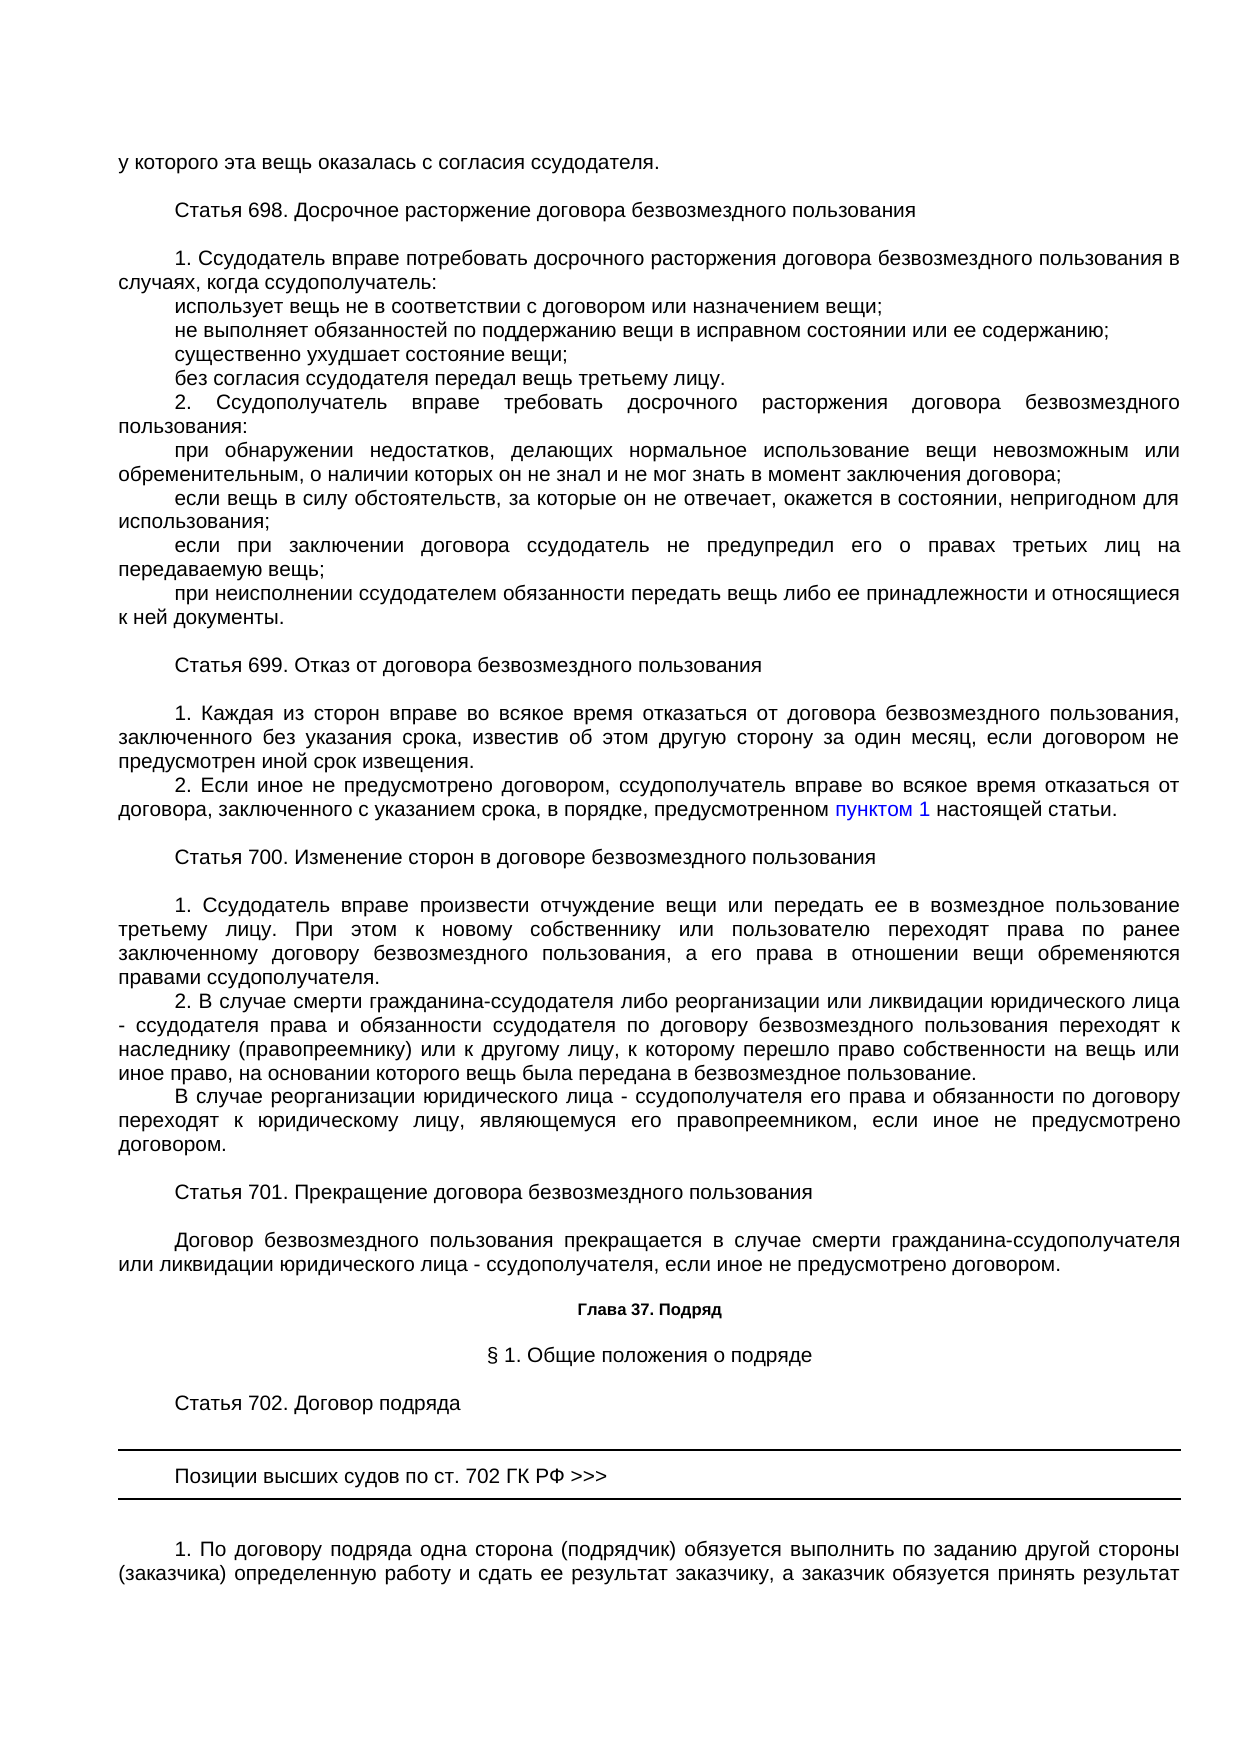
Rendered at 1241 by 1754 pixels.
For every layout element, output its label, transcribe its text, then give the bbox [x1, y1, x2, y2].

text Статья 700. Изменение сторон в договоре безвозмездного пользования [118, 845, 1181, 869]
text Статья 699. Отказ от договора безвозмездного пользования [118, 653, 1181, 677]
text Договор безвозмездного пользования прекращается в случае смерти гражданина-ссудополучателя или ликвидации юридического лица - ссудополучателя, если иное не предусмотрено договором. [118, 1228, 1181, 1276]
text использует вещь не в соответствии с договором или назначением вещи; [118, 294, 1181, 318]
text 1. Ссудодатель вправе потребовать досрочного расторжения договора безвозмездного пользования в случаях, когда ссудополучатель: [118, 246, 1181, 294]
text В случае реорганизации юридического лица - ссудополучателя его права и обязанности по договору переходят к юридическому лицу, являющемуся его правопреемником, если иное не предусмотрено договором. [118, 1084, 1181, 1156]
text существенно ухудшает состояние вещи; [118, 342, 1181, 366]
text 2. Если иное не предусмотрено договором, ссудополучатель вправе во всякое время отказаться от договора, заключенного с указанием срока, в порядке, предусмотренном пунктом 1 настоящей статьи. [118, 773, 1181, 821]
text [118, 1536, 1181, 1584]
text если вещь в силу обстоятельств, за которые он не отвечает, окажется в состоянии, непригодном для использования; [118, 485, 1181, 533]
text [118, 150, 1181, 174]
text при обнаружении недостатков, делающих нормальное использование вещи невозможным или обременительным, о наличии которых он не знал и не мог знать в момент заключения договора; [118, 437, 1181, 485]
text Статья 698. Досрочное расторжение договора безвозмездного пользования [118, 198, 1181, 222]
text без согласия ссудодателя передал вещь третьему лицу. [118, 366, 1181, 389]
text при неисполнении ссудодателем обязанности передать вещь либо ее принадлежности и относящиеся к ней документы. [118, 581, 1181, 629]
text Позиции высших судов по ст. 702 ГК РФ >>> [118, 1464, 1181, 1488]
text Глава 37. Подряд [118, 1300, 1181, 1319]
text § 1. Общие положения о подряде [118, 1343, 1181, 1367]
text не выполняет обязанностей по поддержанию вещи в исправном состоянии или ее содержанию; [118, 318, 1181, 342]
text 1. Каждая из сторон вправе во всякое время отказаться от договора безвозмездного пользования, заключенного без указания срока, известив об этом другую сторону за один месяц, если договором не предусмотрен иной срок извещения. [118, 701, 1181, 773]
text 1. Ссудодатель вправе произвести отчуждение вещи или передать ее в возмездное пользование третьему лицу. При этом к новому собственнику или пользователю переходят права по ранее заключенному договору безвозмездного пользования, а его права в отношении вещи обременяются правами ссудополучателя. [118, 893, 1181, 988]
text Статья 702. Договор подряда [118, 1391, 1181, 1415]
text Статья 701. Прекращение договора безвозмездного пользования [118, 1180, 1181, 1204]
text если при заключении договора ссудодатель не предупредил его о правах третьих лиц на передаваемую вещь; [118, 533, 1181, 581]
text 2. Ссудополучатель вправе требовать досрочного расторжения договора безвозмездного пользования: [118, 389, 1181, 437]
text 2. В случае смерти гражданина-ссудодателя либо реорганизации или ликвидации юридического лица - ссудодателя права и обязанности ссудодателя по договору безвозмездного пользования переходят к наследнику (правопреемнику) или к другому лицу, к которому перешло право собственности на вещь или иное право, на основании которого вещь была передана в безвозмездное пользование. [118, 988, 1181, 1084]
